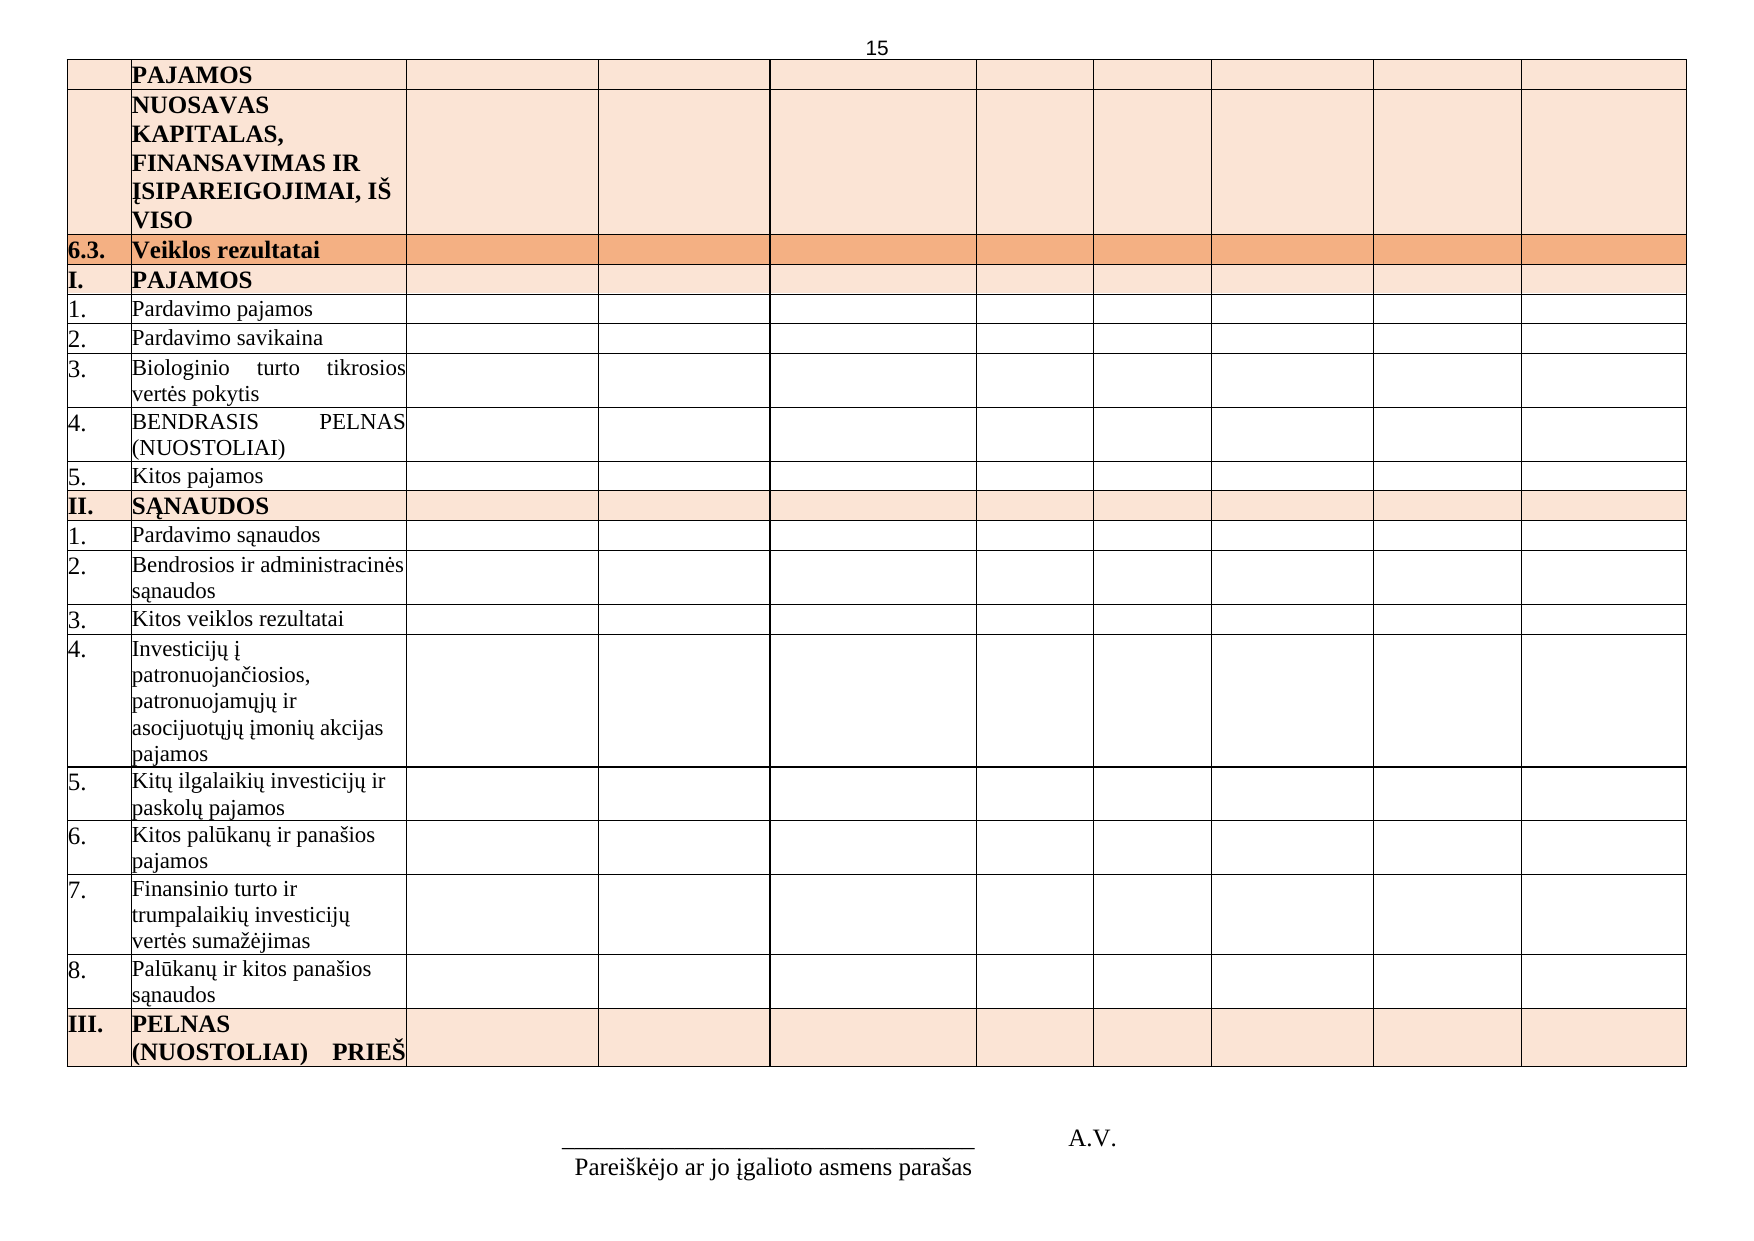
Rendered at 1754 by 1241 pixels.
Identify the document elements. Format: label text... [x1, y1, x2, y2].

table_cell [1212, 551, 1373, 604]
table_cell [1522, 521, 1686, 550]
table_cell [407, 408, 598, 461]
table_cell [771, 635, 976, 766]
table_cell [1522, 821, 1686, 874]
table_cell [1374, 354, 1521, 407]
table_cell [1212, 90, 1373, 234]
table_cell [1522, 1009, 1686, 1066]
table_cell [1522, 408, 1686, 461]
table_cell 6. [68, 821, 131, 874]
table_cell [407, 521, 598, 550]
table_cell [1212, 768, 1373, 820]
table_cell [977, 521, 1093, 550]
table_cell [599, 235, 769, 264]
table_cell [132, 60, 406, 89]
table_cell [1094, 875, 1211, 954]
table_cell 1. [68, 521, 131, 550]
table_cell 3. [68, 354, 131, 407]
table_cell [599, 551, 769, 604]
table_cell Pardavimo pajamos [132, 295, 406, 323]
table_cell [977, 265, 1093, 293]
table_cell 2. [68, 324, 131, 353]
table_cell [977, 408, 1093, 461]
table_cell [771, 408, 976, 461]
table_cell [1374, 408, 1521, 461]
table_cell [771, 491, 976, 520]
table_cell [771, 875, 976, 954]
table_cell Palūkanų ir kitos panašios sąnaudos [132, 955, 406, 1008]
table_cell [132, 1009, 406, 1066]
table_cell [1374, 90, 1521, 234]
table_cell NUOSAVAS KAPITALAS, FINANSAVIMAS IR ĮSIPAREIGOJIMAI, IŠ VISO [132, 90, 406, 234]
table_cell [599, 605, 769, 633]
table_cell [1212, 875, 1373, 954]
table_cell [599, 955, 769, 1008]
table_cell [599, 875, 769, 954]
table_cell Kitos veiklos rezultatai [132, 605, 406, 633]
table_cell [1212, 235, 1373, 264]
table_cell [1522, 295, 1686, 323]
table_cell [1374, 265, 1521, 293]
table_cell Veiklos rezultatai [132, 235, 406, 264]
table_cell [1374, 324, 1521, 353]
table_cell [977, 354, 1093, 407]
table_cell [1094, 324, 1211, 353]
table_cell [771, 265, 976, 293]
table_cell [1374, 521, 1521, 550]
table_cell [1094, 408, 1211, 461]
table_cell [599, 354, 769, 407]
table_cell [1522, 491, 1686, 520]
table_cell [407, 875, 598, 954]
table_cell [1374, 1009, 1521, 1066]
table_cell Investicijų į patronuojančiosios, patronuojamųjų ir asocijuotųjų įmonių akcijas pajamos [132, 635, 406, 766]
table_cell [1522, 551, 1686, 604]
table_cell [977, 635, 1093, 766]
table_cell [1094, 60, 1211, 89]
table_cell [977, 1009, 1093, 1066]
table_cell [977, 551, 1093, 604]
table_cell [1094, 635, 1211, 766]
table_cell [977, 462, 1093, 490]
table_cell [771, 521, 976, 550]
table_cell [1522, 90, 1686, 234]
table_cell [599, 521, 769, 550]
table_cell [1522, 955, 1686, 1008]
table_cell [977, 768, 1093, 820]
table_cell 8. [68, 955, 131, 1008]
table_cell [1094, 521, 1211, 550]
table_cell [1094, 265, 1211, 293]
table_cell [599, 821, 769, 874]
table_cell Kitos pajamos [132, 462, 406, 490]
table_cell [1212, 955, 1373, 1008]
table_cell [771, 955, 976, 1008]
table_cell [1522, 462, 1686, 490]
table_cell H. [68, 60, 131, 89]
table_cell [1522, 875, 1686, 954]
table_cell [1522, 265, 1686, 293]
table_cell [1212, 521, 1373, 550]
table_cell [407, 955, 598, 1008]
table_cell 2. [68, 551, 131, 604]
table_cell [1522, 635, 1686, 766]
table_cell [1094, 551, 1211, 604]
table_cell [771, 90, 976, 234]
table_cell [771, 235, 976, 264]
table_cell [1374, 551, 1521, 604]
table_cell [771, 354, 976, 407]
table_cell [1522, 60, 1686, 89]
table_cell [1374, 768, 1521, 820]
table_cell [599, 295, 769, 323]
table_cell [599, 324, 769, 353]
table_cell Kitų ilgalaikių investicijų ir paskolų pajamos [132, 768, 406, 820]
table_cell [1094, 605, 1211, 633]
table_cell [1522, 768, 1686, 820]
table_cell [407, 551, 598, 604]
table_cell [771, 551, 976, 604]
table_cell [977, 235, 1093, 264]
table_cell [977, 875, 1093, 954]
table_cell [771, 60, 976, 89]
table_cell [599, 768, 769, 820]
table_cell [771, 1009, 976, 1066]
table_cell [599, 90, 769, 234]
table_cell [1212, 635, 1373, 766]
table_cell [1094, 90, 1211, 234]
table_cell 5. [68, 768, 131, 820]
table_cell III. [68, 1009, 131, 1066]
table_cell [1212, 265, 1373, 293]
table_cell [977, 295, 1093, 323]
table_cell [407, 354, 598, 407]
table_cell [1374, 875, 1521, 954]
table_cell [407, 295, 598, 323]
table_cell [599, 635, 769, 766]
table_cell [407, 265, 598, 293]
table_cell [1374, 60, 1521, 89]
table_cell BENDRASIS PELNAS (NUOSTOLIAI) [132, 408, 406, 461]
table_cell [1374, 491, 1521, 520]
table_cell 4. [68, 408, 131, 461]
table_cell [977, 60, 1093, 89]
table_cell [68, 90, 131, 234]
table_cell Finansinio turto ir trumpalaikių investicijų vertės sumažėjimas [132, 875, 406, 954]
table_cell [407, 635, 598, 766]
table_cell 3. [68, 605, 131, 633]
table_cell [1522, 235, 1686, 264]
table_cell [977, 955, 1093, 1008]
table_cell Biologinio turto tikrosios vertės pokytis [132, 354, 406, 407]
table_cell [1522, 605, 1686, 633]
table_cell I. [68, 265, 131, 293]
table_cell [977, 821, 1093, 874]
table_cell 4. [68, 635, 131, 766]
table_cell Pardavimo sąnaudos [132, 521, 406, 550]
table_cell [771, 295, 976, 323]
table_cell [1374, 605, 1521, 633]
table_cell [977, 491, 1093, 520]
table_cell [407, 821, 598, 874]
table_cell [1094, 955, 1211, 1008]
table_cell [599, 462, 769, 490]
table_cell [1094, 821, 1211, 874]
table_cell [599, 265, 769, 293]
table_cell [407, 235, 598, 264]
table_cell [1212, 295, 1373, 323]
table_cell SĄNAUDOS [132, 491, 406, 520]
table_cell [1522, 354, 1686, 407]
table_cell 5. [68, 462, 131, 490]
table_cell [599, 60, 769, 89]
table_cell [1094, 235, 1211, 264]
table_cell [1094, 462, 1211, 490]
table_cell [599, 1009, 769, 1066]
table_cell [407, 1009, 598, 1066]
table_cell [771, 324, 976, 353]
table_cell [599, 491, 769, 520]
table_cell Kitos palūkanų ir panašios pajamos [132, 821, 406, 874]
table_cell [771, 768, 976, 820]
table_cell [771, 605, 976, 633]
table_cell II. [68, 491, 131, 520]
table_cell [1212, 821, 1373, 874]
table_cell [1212, 462, 1373, 490]
table_cell [977, 324, 1093, 353]
table_cell [407, 768, 598, 820]
table_cell 7. [68, 875, 131, 954]
table_cell [1212, 605, 1373, 633]
table_cell [1374, 635, 1521, 766]
table_cell Pardavimo savikaina [132, 324, 406, 353]
table_cell 6.3. [68, 235, 131, 264]
table_cell [771, 462, 976, 490]
table_cell PAJAMOS [132, 265, 406, 293]
table_cell [407, 60, 598, 89]
table_cell [1212, 60, 1373, 89]
table_cell [1212, 408, 1373, 461]
table_cell [1212, 1009, 1373, 1066]
table_cell [407, 491, 598, 520]
table_cell [407, 462, 598, 490]
table_cell [1374, 821, 1521, 874]
table_cell [1522, 324, 1686, 353]
table_cell [1374, 462, 1521, 490]
table_cell [1094, 1009, 1211, 1066]
table_cell [1094, 295, 1211, 323]
table_cell [1374, 955, 1521, 1008]
table_cell [977, 605, 1093, 633]
table_cell Bendrosios ir administracinės sąnaudos [132, 551, 406, 604]
table_cell [1094, 354, 1211, 407]
table_cell [1212, 354, 1373, 407]
table_cell [1094, 768, 1211, 820]
table_cell [1374, 235, 1521, 264]
table_cell [1212, 324, 1373, 353]
table_cell [771, 821, 976, 874]
table_cell [407, 90, 598, 234]
table_cell [1374, 295, 1521, 323]
table_cell [407, 324, 598, 353]
table_cell [977, 90, 1093, 234]
table_cell [599, 408, 769, 461]
table_cell 1. [68, 295, 131, 323]
table_cell [407, 605, 598, 633]
table_cell [1212, 491, 1373, 520]
table_cell [1094, 491, 1211, 520]
